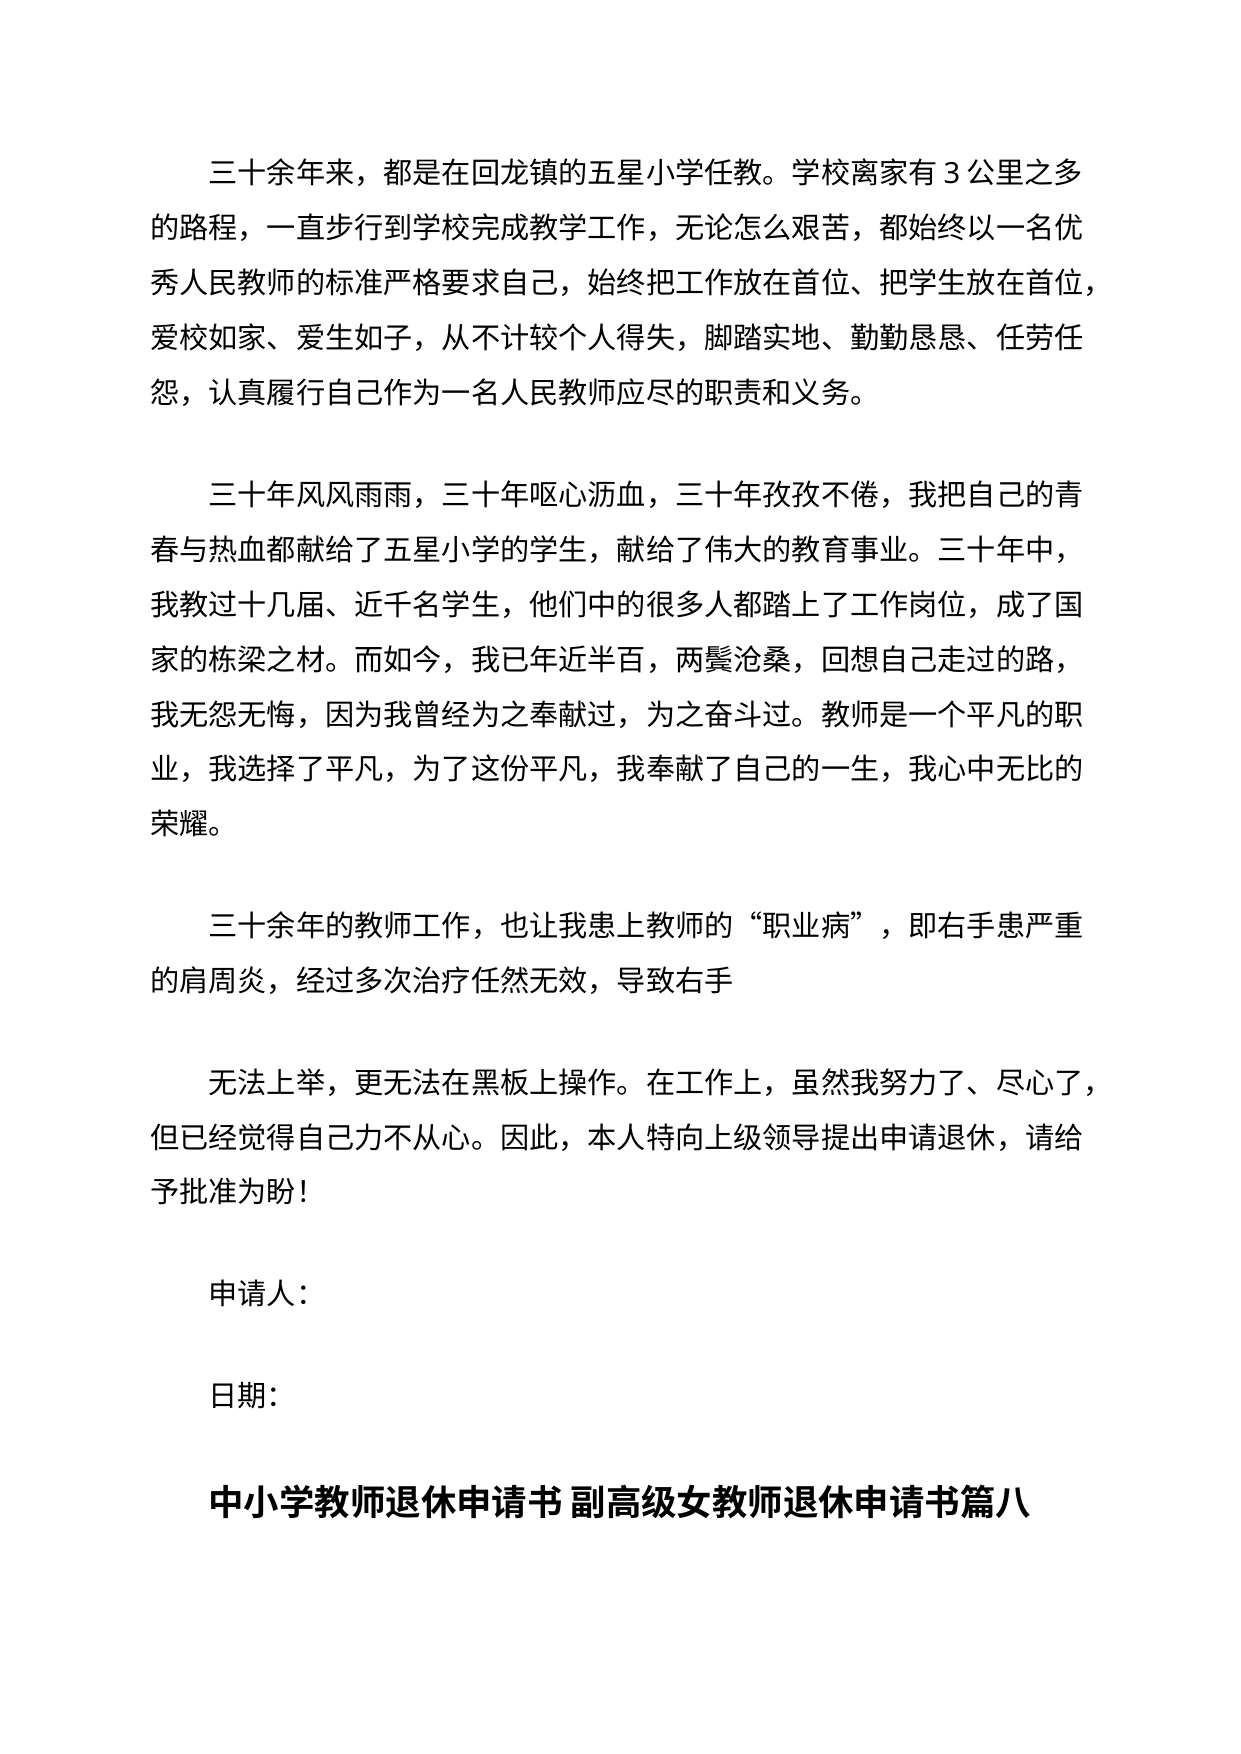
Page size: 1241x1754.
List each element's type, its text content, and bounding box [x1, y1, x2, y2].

text 日期： [150, 1373, 1090, 1415]
text 三十余年的教师工作，也让我患上教师的“职业病”，即右手患严重的肩周炎，经过多次治疗任然无效，导致右手 [150, 903, 1090, 1000]
text 三十年风风雨雨，三十年呕心沥血，三十年孜孜不倦，我把自己的青春与热血都献给了五星小学的学生，献给了伟大的教育事业。三十年中，我教过十几届、近千名学生，他们中的很多人都踏上了工作岗位，成了国家的栋梁之材。而如今，我已年近半百，两鬓沧桑，回想自己走过的路，我无怨无悔，因为我曾经为之奉献过，为之奋斗过。教师是一个平凡的职业，我选择了平凡，为了这份平凡，我奉献了自己的一生，我心中无比的荣耀。 [150, 471, 1090, 843]
text 三十余年来，都是在回龙镇的五星小学任教。学校离家有3公里之多的路程，一直步行到学校完成教学工作，无论怎么艰苦，都始终以一名优秀人民教师的标准严格要求自己，始终把工作放在首位、把学生放在首位，爱校如家、爱生如子，从不计较个人得失，脚踏实地、勤勤恳恳、任劳任怨，认真履行自己作为一名人民教师应尽的职责和义务。 [150, 150, 1090, 412]
text 中小学教师退休申请书 副高级女教师退休申请书篇八 [150, 1474, 1090, 1526]
text 申请人： [150, 1271, 1090, 1313]
text 无法上举，更无法在黑板上操作。在工作上，虽然我努力了、尽心了，但已经觉得自己力不从心。因此，本人特向上级领导提出申请退休，请给予批准为盼！ [150, 1059, 1090, 1211]
